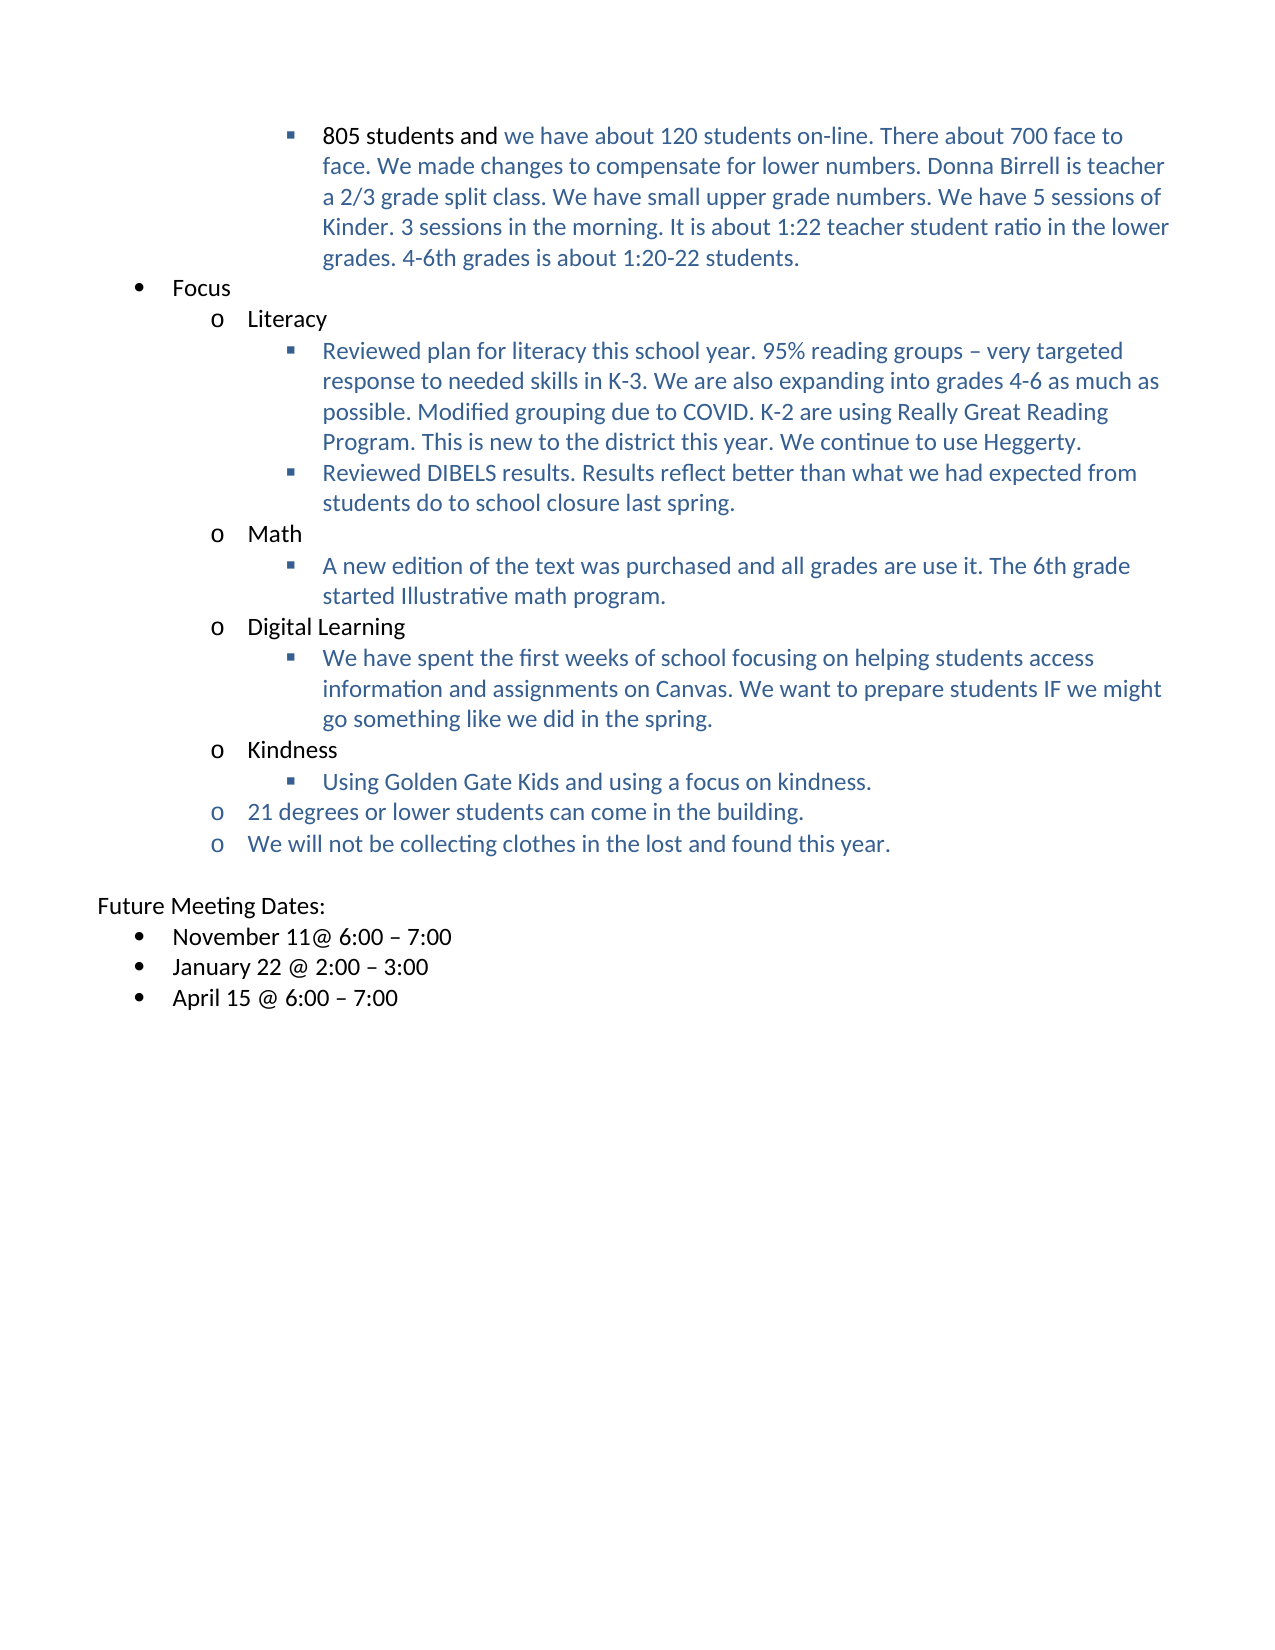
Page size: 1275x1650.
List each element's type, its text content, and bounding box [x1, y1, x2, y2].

list Kindness [210, 734, 1177, 766]
list Reviewed DIBELS results. Results reflect better than what we had expected from students do to school closure last spring. [285, 457, 1177, 518]
list A new edition of the text was purchased and all grades are use it. The 6th grade started Illustrative math program. [285, 550, 1177, 611]
list 21 degrees or lower students can come in the building. [210, 796, 1177, 828]
text Future Meeting Dates: [97, 891, 1177, 921]
list November 11@ 6:00 – 7:00 [135, 921, 1177, 952]
list Focus [135, 273, 1177, 303]
list 805 students and we have about 120 students on-line. There about 700 face to face. We made changes to compensate for lower numbers. Donna Birrell is teacher a 2/3 grade split class. We have small upper grade numbers. We have 5 sessions of Kinder. 3 sessions in the morning. It is about 1:22 teacher student ratio in the lower grades. 4-6th grades is about 1:20-22 students. [285, 120, 1177, 273]
list April 15 @ 6:00 – 7:00 [135, 982, 1177, 1013]
list January 22 @ 2:00 – 3:00 [135, 952, 1177, 982]
list Digital Learning [210, 611, 1177, 643]
list We will not be collecting clothes in the lost and found this year. [210, 828, 1177, 860]
list We have spent the first weeks of school focusing on helping students access information and assignments on Canvas. We want to prepare students IF we might go something like we did in the spring. [285, 643, 1177, 734]
list Literacy [210, 303, 1177, 335]
list Using Golden Gate Kids and using a focus on kindness. [285, 766, 1177, 796]
list Math [210, 518, 1177, 550]
list Reviewed plan for literacy this school year. 95% reading groups – very targeted response to needed skills in K-3. We are also expanding into grades 4-6 as much as possible. Modified grouping due to COVID. K-2 are using Really Great Reading Program. This is new to the district this year. We continue to use Heggerty. [285, 335, 1177, 457]
